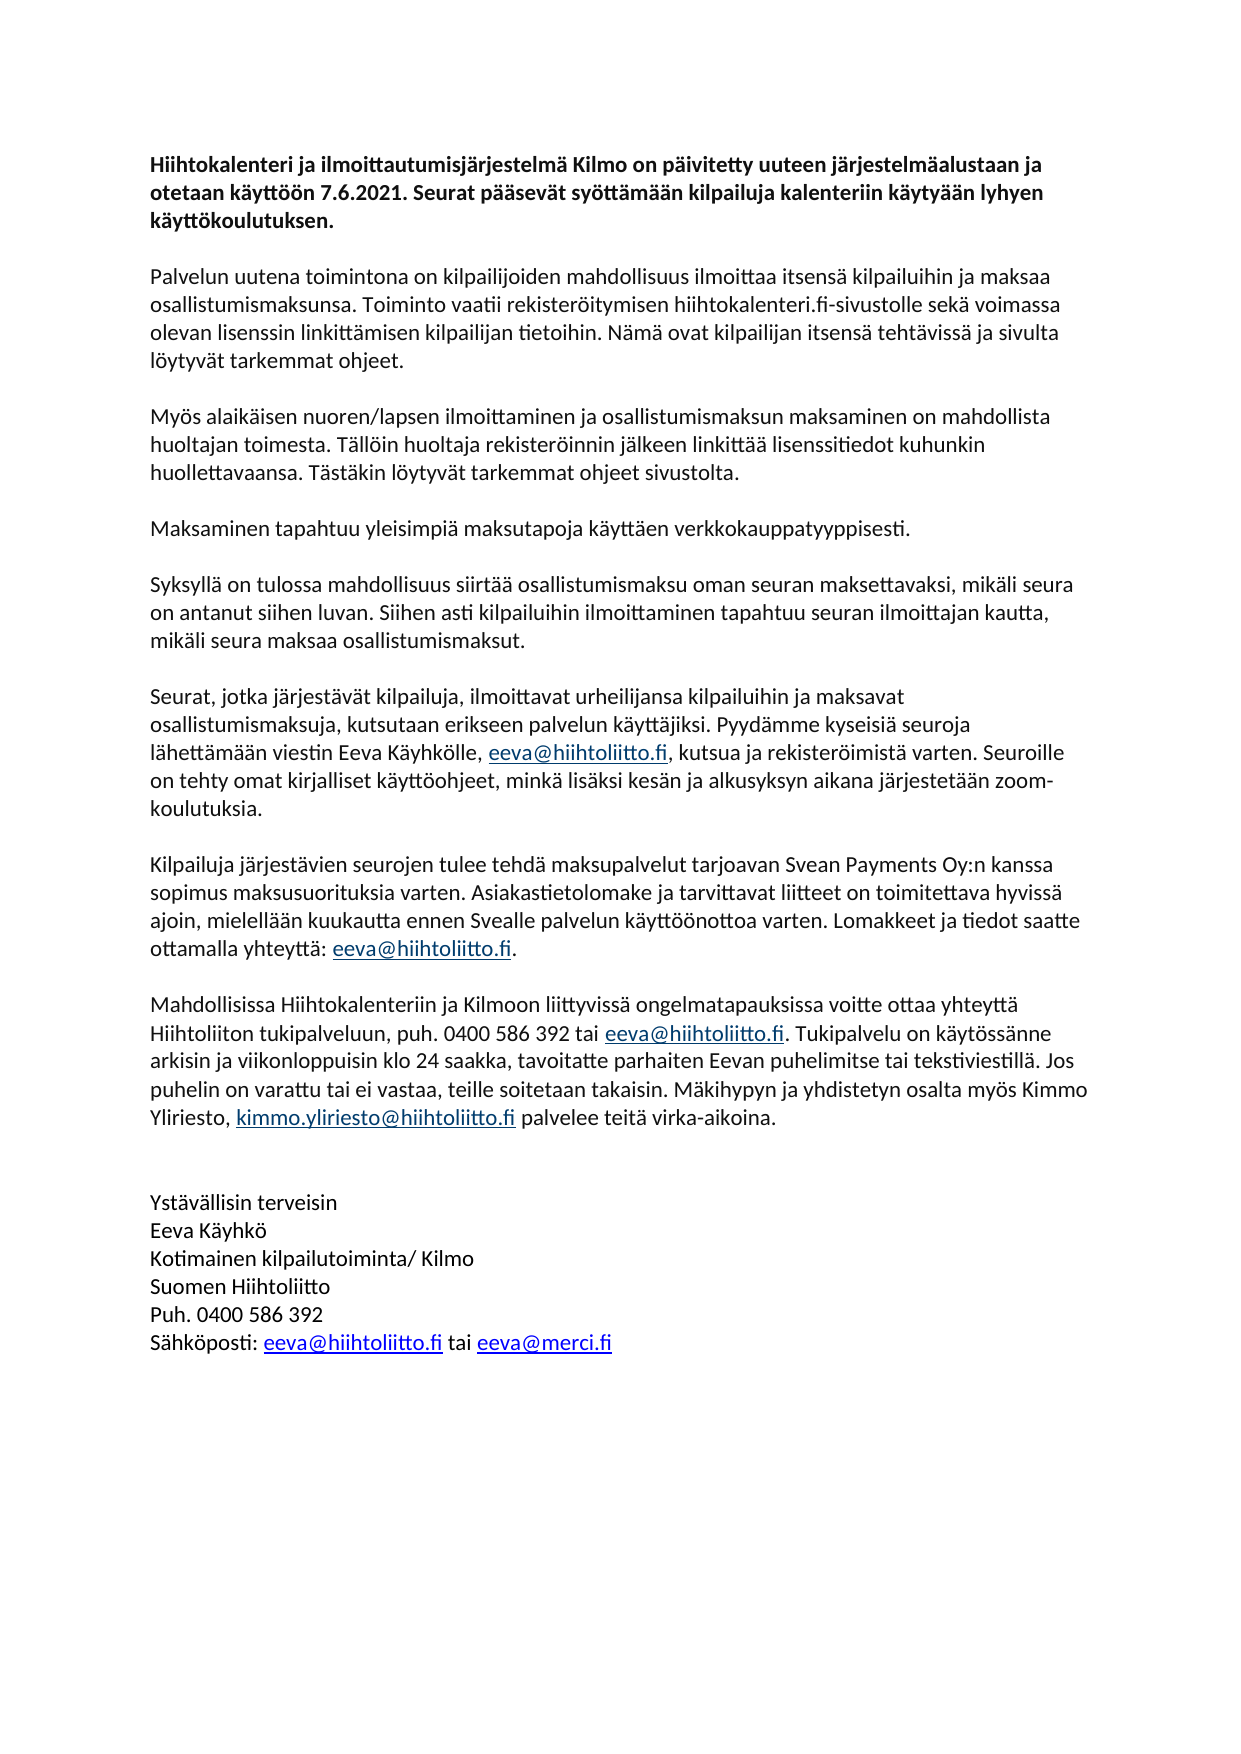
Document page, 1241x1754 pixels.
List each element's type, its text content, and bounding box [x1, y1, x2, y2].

text Hiihtokalenteri ja ilmoittautumisjärjestelmä Kilmo on päivitetty uuteen järjestelmäalustaan ja otetaan käyttöön 7.6.2021. Seurat pääsevät syöttämään kilpailuja kalenteriin käytyään lyhyen käyttökoulutuksen. Palvelun uutena toimintona on kilpailijoiden mahdollisuus ilmoittaa itsensä kilpailuihin ja maksaa osallistumismaksunsa. Toiminto vaatii rekisteröitymisen hiihtokalenteri.fi-sivustolle sekä voimassa olevan lisenssin linkittämisen kilpailijan tietoihin. Nämä ovat kilpailijan itsensä tehtävissä ja sivulta löytyvät tarkemmat ohjeet. Myös alaikäisen nuoren/lapsen ilmoittaminen ja osallistumismaksun maksaminen on mahdollista huoltajan toimesta. Tällöin huoltaja rekisteröinnin jälkeen linkittää lisenssitiedot kuhunkin huollettavaansa. Tästäkin löytyvät tarkemmat ohjeet sivustolta. Maksaminen tapahtuu yleisimpiä maksutapoja käyttäen verkkokauppatyyppisesti. Syksyllä on tulossa mahdollisuus siirtää osallistumismaksu oman seuran maksettavaksi, mikäli seura on antanut siihen luvan. Siihen asti kilpailuihin ilmoittaminen tapahtuu seuran ilmoittajan kautta, mikäli seura maksaa osallistumismaksut. Seurat, jotka järjestävät kilpailuja, ilmoittavat urheilijansa kilpailuihin ja maksavat osallistumismaksuja, kutsutaan erikseen palvelun käyttäjiksi. Pyydämme kyseisiä seuroja lähettämään viestin Eeva Käyhkölle, eeva@hiihtoliitto.fi, kutsua ja rekisteröimistä varten. Seuroille on tehty omat kirjalliset käyttöohjeet, minkä lisäksi kesän ja alkusyksyn aikana järjestetään zoom-koulutuksia. Kilpailuja järjestävien seurojen tulee tehdä maksupalvelut tarjoavan Svean Payments Oy:n kanssa sopimus maksusuorituksia varten. Asiakastietolomake ja tarvittavat liitteet on toimitettava hyvissä ajoin, mielellään kuukautta ennen Svealle palvelun käyttöönottoa varten. Lomakkeet ja tiedot saatte ottamalla yhteyttä: eeva@hiihtoliitto.fi. Mahdollisissa Hiihtokalenteriin ja Kilmoon liittyvissä ongelmatapauksissa voitte ottaa yhteyttä Hiihtoliiton tukipalveluun, puh. 0400 586 392 tai eeva@hiihtoliitto.fi. Tukipalvelu on käytössänne arkisin ja viikonloppuisin klo 24 saakka, tavoitatte parhaiten Eevan puhelimitse tai tekstiviestillä. Jos puhelin on varattu tai ei vastaa, teille soitetaan takaisin. Mäkihypyn ja yhdistetyn osalta myös Kimmo Yliriesto, kimmo.yliriesto@hiihtoliitto.fi palvelee teitä virka-aikoina. [150, 150, 1090, 1131]
text Eeva Käyhkö [150, 1216, 1090, 1244]
text Suomen Hiihtoliitto [150, 1272, 1090, 1300]
text Sähköposti: eeva@hiihtoliitto.fi tai eeva@merci.fi [150, 1328, 1090, 1356]
text Kotimainen kilpailutoiminta/ Kilmo [150, 1244, 1090, 1272]
text Ystävällisin terveisin [150, 1188, 1090, 1216]
text Puh. 0400 586 392 [150, 1300, 1090, 1328]
